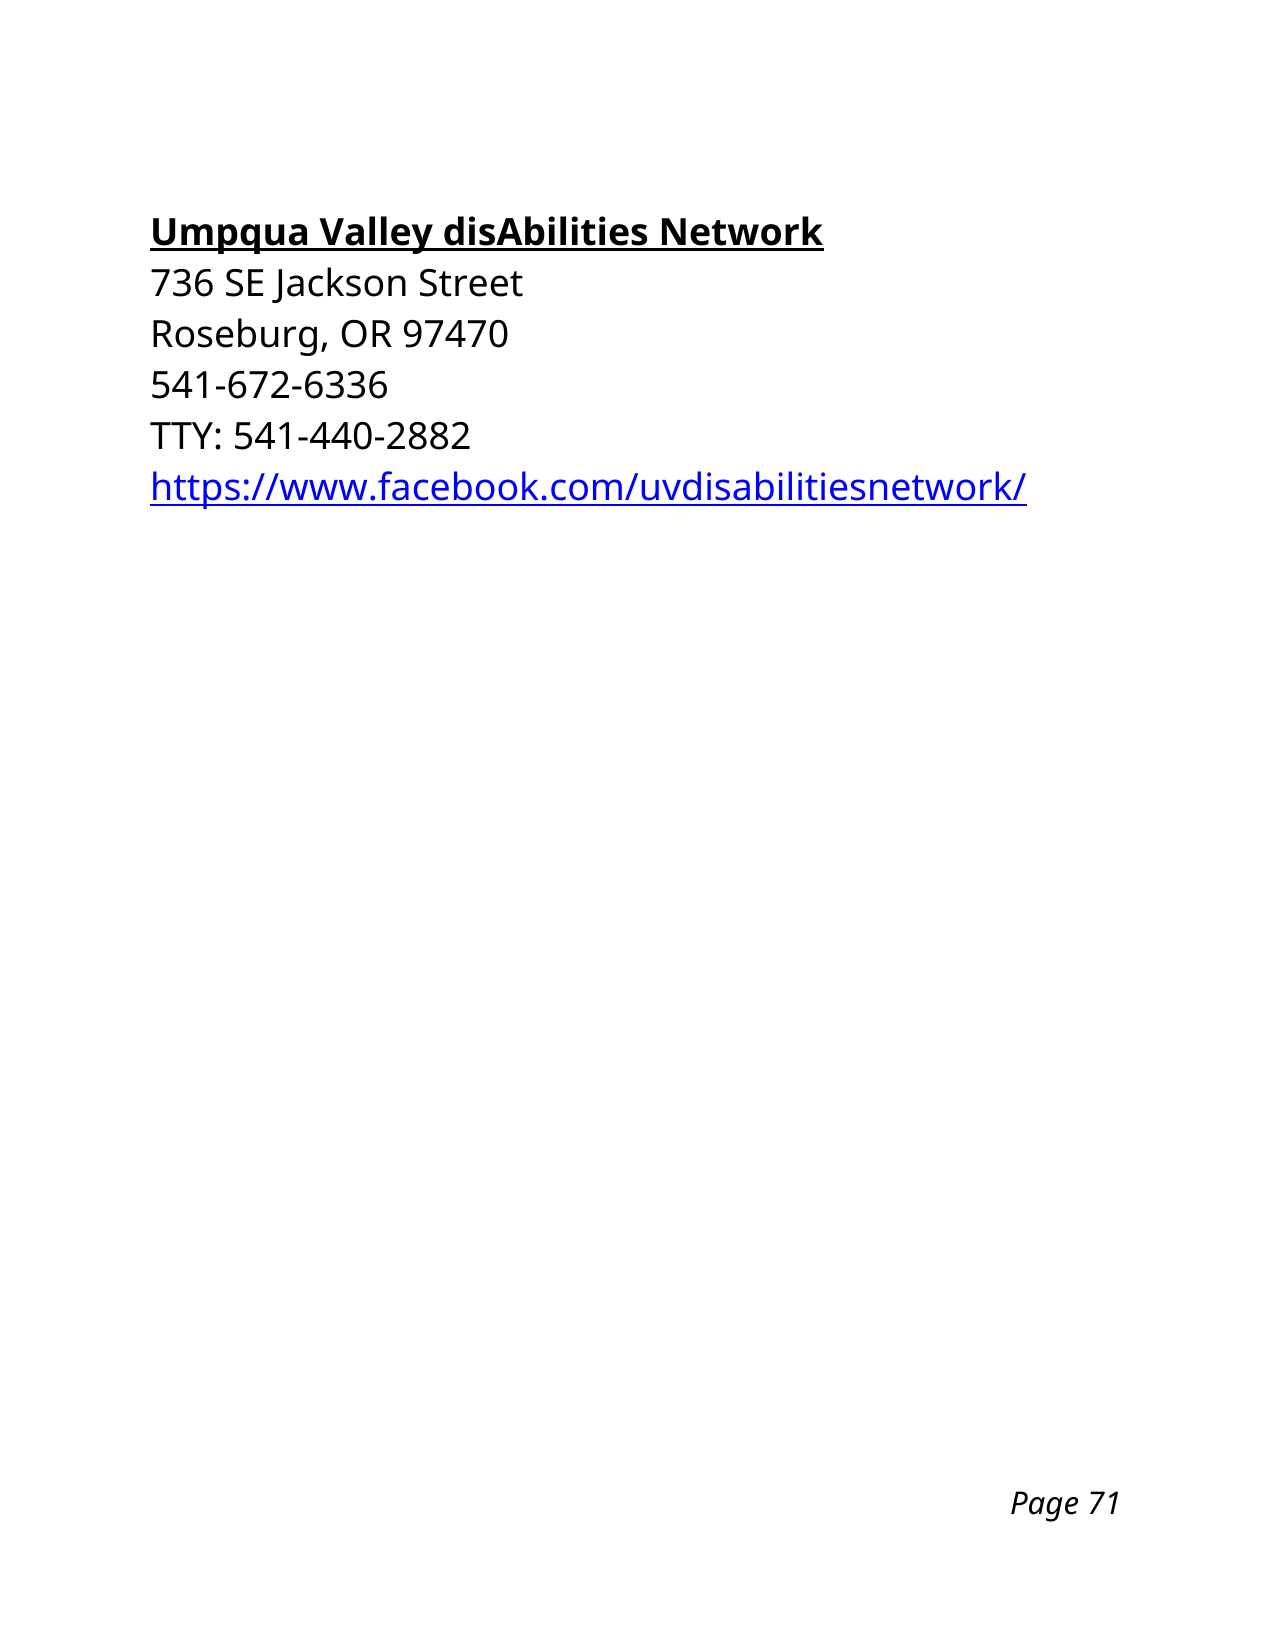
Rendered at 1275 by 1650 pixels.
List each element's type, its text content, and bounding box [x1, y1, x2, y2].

text 541-672-6336 [150, 358, 1125, 409]
text https://www.facebook.com/uvdisabilitiesnetwork/ [150, 460, 1125, 511]
text TTY: 541-440-2882 [150, 409, 1125, 460]
subtitle Umpqua Valley disAbilities Network [150, 205, 1125, 256]
text Roseburg, OR 97470 [150, 307, 1125, 358]
text 736 SE Jackson Street [150, 256, 1125, 307]
